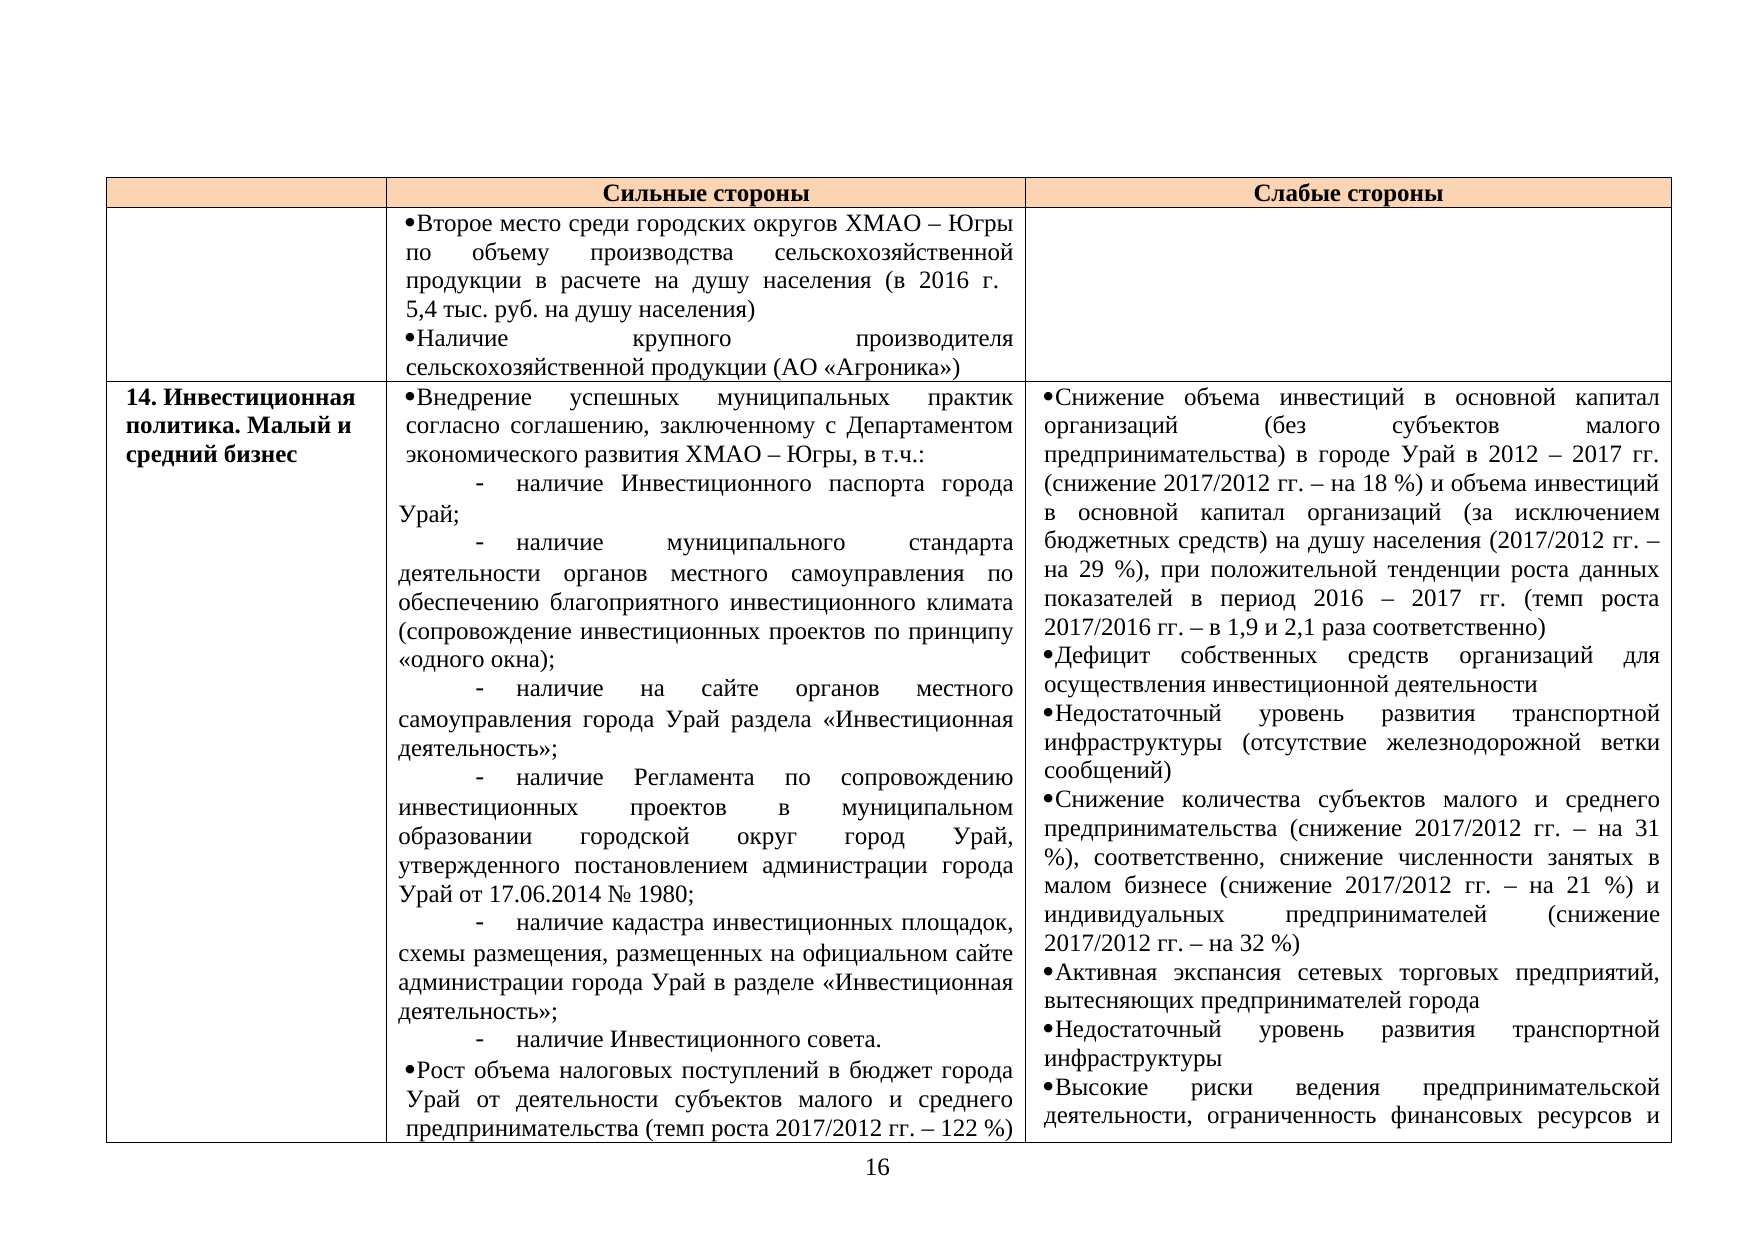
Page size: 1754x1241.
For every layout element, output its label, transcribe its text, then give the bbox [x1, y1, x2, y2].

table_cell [387, 208, 1025, 381]
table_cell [107, 382, 386, 1142]
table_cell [1026, 382, 1671, 1142]
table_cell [107, 208, 386, 381]
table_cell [1026, 208, 1671, 381]
table_header [107, 178, 386, 207]
table_header Сильные стороны [387, 178, 1025, 207]
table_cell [387, 382, 1025, 1142]
table_header Слабые стороны [1026, 178, 1671, 207]
